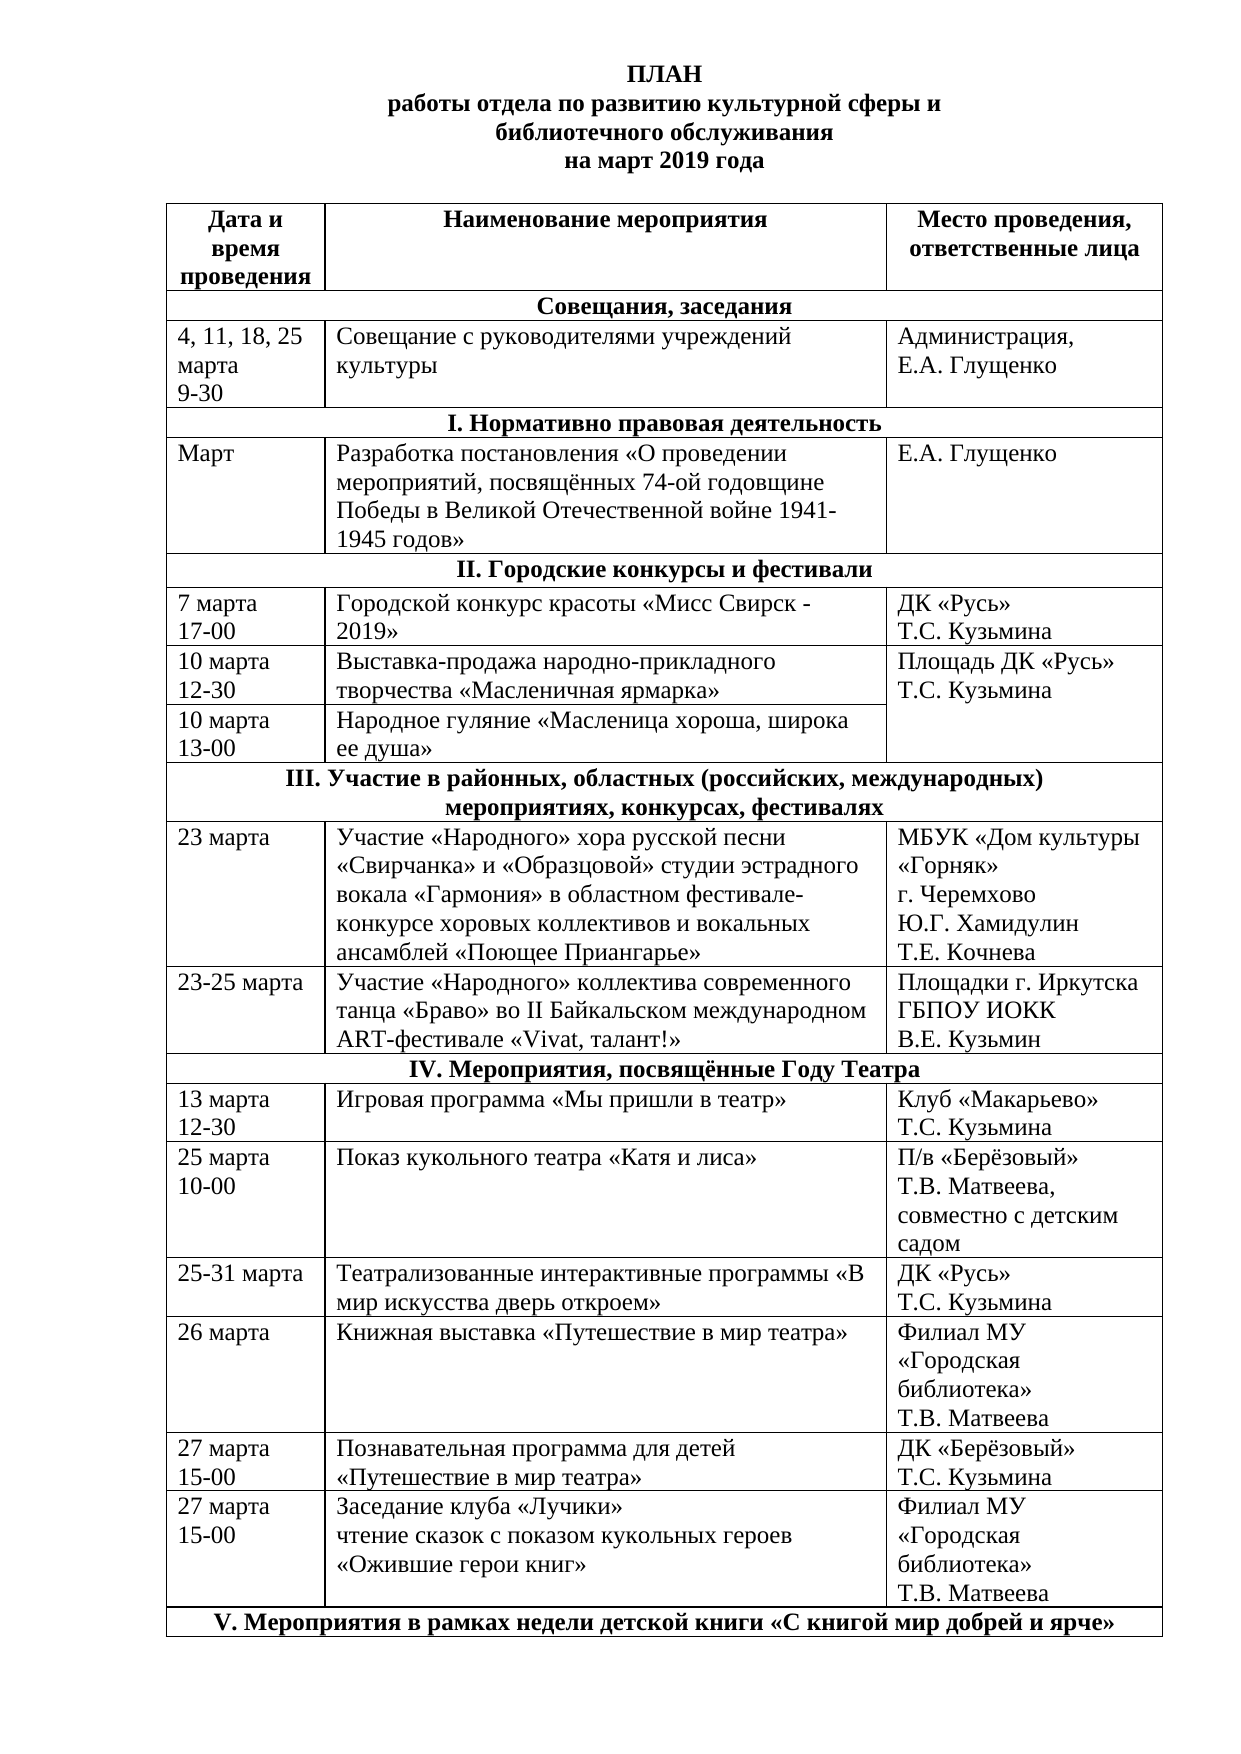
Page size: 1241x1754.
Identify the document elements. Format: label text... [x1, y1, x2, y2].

table_cell 13 марта 12-30 [167, 1084, 324, 1141]
text на март 2019 года [177, 145, 1152, 174]
table_cell ДК «Русь» Т.С. Кузьмина [887, 1258, 1162, 1316]
table_cell 7 марта 17-00 [167, 588, 324, 645]
table_cell 25-31 марта [167, 1258, 324, 1316]
table_cell Заседание клуба «Лучики» чтение сказок с показом кукольных героев «Ожившие герои книг» [326, 1491, 886, 1606]
table_cell 25 марта 10-00 [167, 1142, 324, 1257]
table_header Дата и время проведения [167, 204, 324, 290]
table_cell Познавательная программа для детей «Путешествие в мир театра» [326, 1433, 886, 1490]
table_cell Городской конкурс красоты «Мисс Свирск - 2019» [326, 588, 886, 645]
table_cell Показ кукольного театра «Катя и лиса» [326, 1142, 886, 1257]
table_cell Клуб «Макарьево» Т.С. Кузьмина [887, 1084, 1162, 1141]
table_cell II. Городские конкурсы и фестивали [167, 554, 1162, 587]
table_cell 23-25 марта [167, 967, 324, 1053]
table_cell Площадки г. Иркутска ГБПОУ ИОКК В.Е. Кузьмин [887, 967, 1162, 1053]
table_cell Администрация, Е.А. Глущенко [887, 321, 1162, 407]
table_cell Е.А. Глущенко [887, 438, 1162, 553]
table_cell III. Участие в районных, областных (российских, международных) мероприятиях, конкурсах, фестивалях [167, 763, 1162, 821]
table_cell 10 марта 13-00 [167, 705, 324, 762]
table_cell Участие «Народного» коллектива современного танца «Браво» во II Байкальском международном ART-фестивале «Vivat, талант!» [326, 967, 886, 1053]
table_cell Игровая программа «Мы пришли в театр» [326, 1084, 886, 1141]
table_cell Совещание с руководителями учреждений культуры [326, 321, 886, 407]
text ПЛАН [177, 59, 1152, 88]
table_cell Разработка постановления «О проведении мероприятий, посвящённых 74-ой годовщине Победы в Великой Отечественной войне 1941-1945 годов» [326, 438, 886, 553]
table_cell I. Нормативно правовая деятельность [167, 408, 1162, 437]
table_cell Выставка-продажа народно-прикладного творчества «Масленичная ярмарка» [326, 646, 886, 704]
table_cell МБУК «Дом культуры «Горняк» г. Черемхово Ю.Г. Хамидулин Т.Е. Кочнева [887, 822, 1162, 966]
table_cell Книжная выставка «Путешествие в мир театра» [326, 1317, 886, 1432]
table_header Наименование мероприятия [326, 204, 886, 290]
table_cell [887, 1491, 1162, 1606]
table_cell 10 марта 12-30 [167, 646, 324, 704]
table_cell V. Мероприятия в рамках недели детской книги «С книгой мир добрей и ярче» [167, 1608, 1162, 1636]
text библиотечного обслуживания [177, 117, 1152, 145]
table_cell ДК «Русь» Т.С. Кузьмина [887, 588, 1162, 645]
table_cell 4, 11, 18, 25 марта 9-30 [167, 321, 324, 407]
table_cell Площадь ДК «Русь» Т.С. Кузьмина [887, 646, 1162, 762]
table_cell Народное гуляние «Масленица хороша, широка ее душа» [326, 705, 886, 762]
table_cell 26 марта [167, 1317, 324, 1432]
table_cell Март [167, 438, 324, 553]
text работы отдела по развитию культурной сферы и [177, 88, 1152, 117]
table_cell IV. Мероприятия, посвящённые Году Театра [167, 1054, 1162, 1083]
table_cell 27 марта 15-00 [167, 1491, 324, 1606]
table_cell Театрализованные интерактивные программы «В мир искусства дверь откроем» [326, 1258, 886, 1316]
table_cell 23 марта [167, 822, 324, 966]
table_cell Совещания, заседания [167, 291, 1162, 320]
table_cell П/в «Берёзовый» Т.В. Матвеева, совместно с детским садом [887, 1142, 1162, 1257]
table_cell Участие «Народного» хора русской песни «Свирчанка» и «Образцовой» студии эстрадного вокала «Гармония» в областном фестивале-конкурсе хоровых коллективов и вокальных ансамблей «Поющее Приангарье» [326, 822, 886, 966]
table_header Место проведения, ответственные лица [887, 204, 1162, 290]
table_cell Филиал МУ «Городская библиотека» Т.В. Матвеева [887, 1317, 1162, 1432]
table_cell ДК «Берёзовый» Т.С. Кузьмина [887, 1433, 1162, 1490]
table_cell 27 марта 15-00 [167, 1433, 324, 1490]
